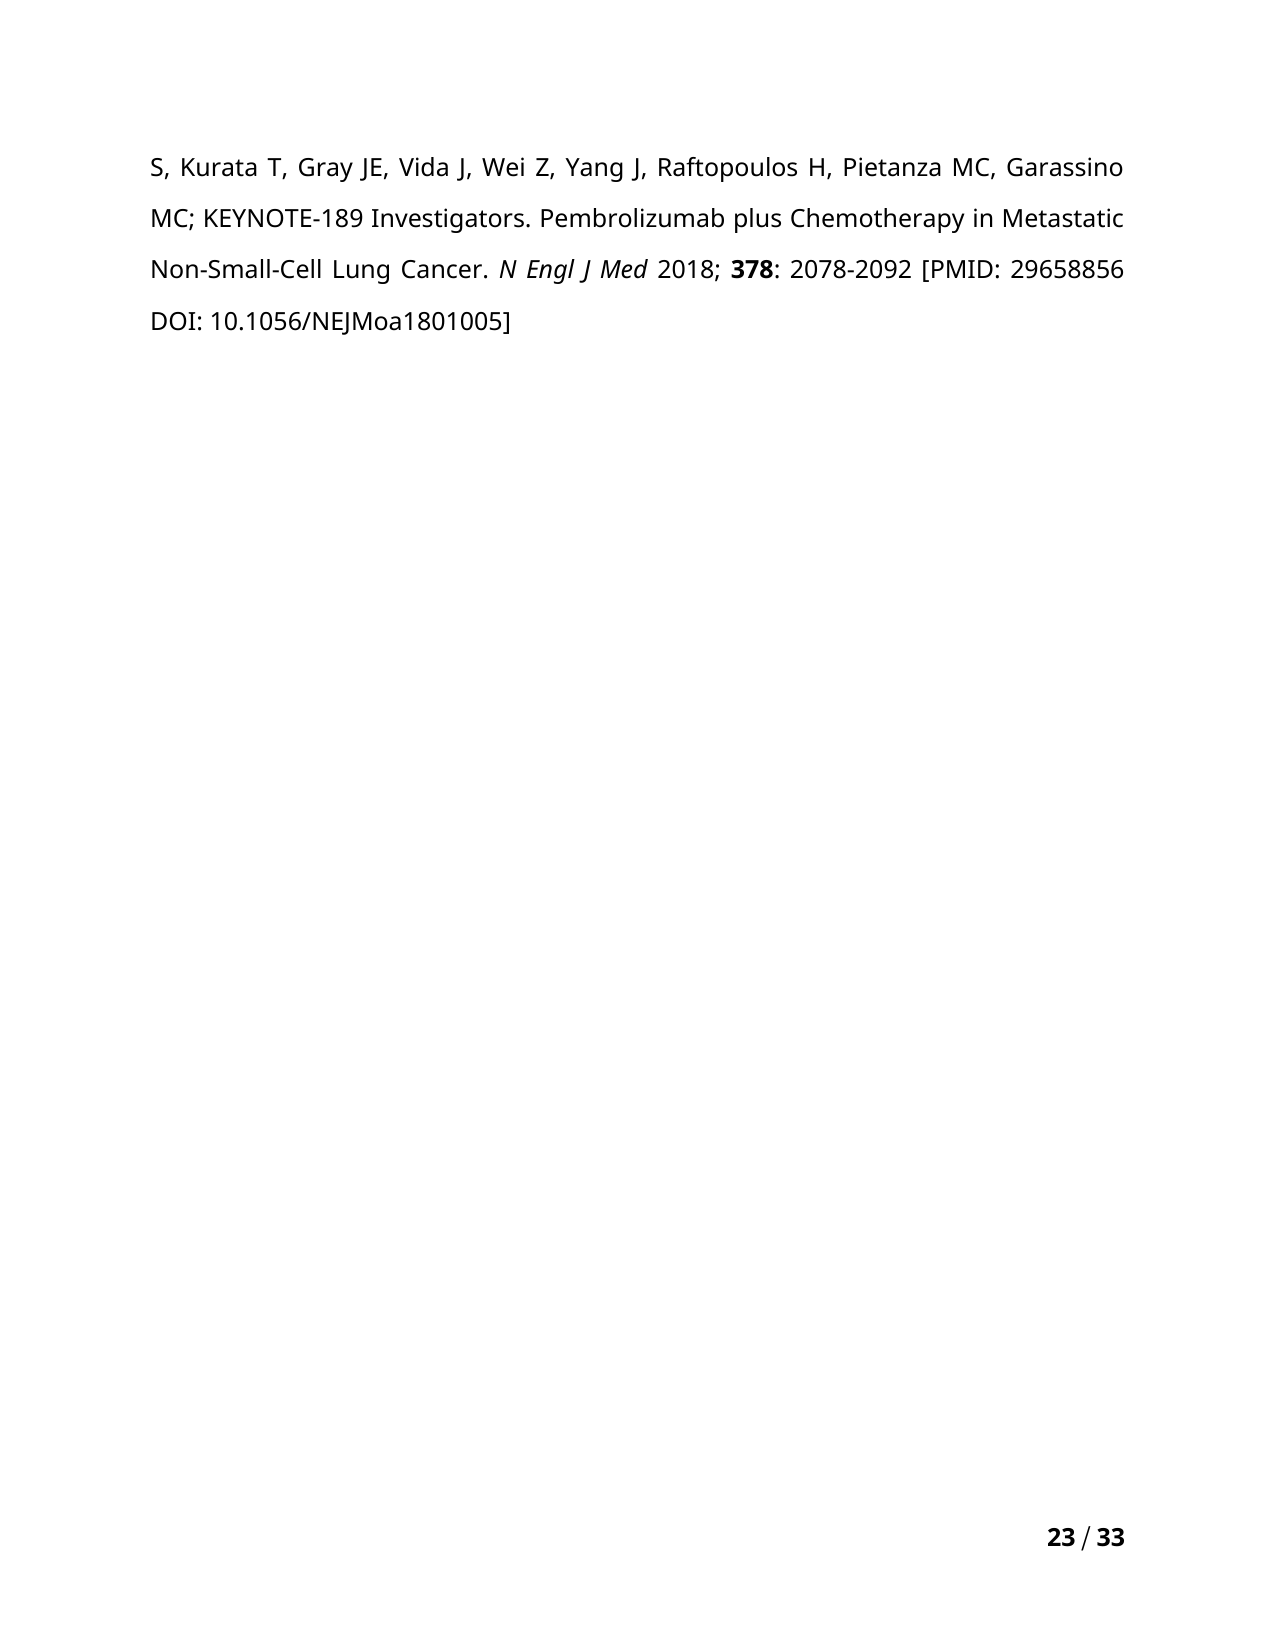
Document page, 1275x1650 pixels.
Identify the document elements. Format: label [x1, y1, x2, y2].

text [150, 150, 1125, 337]
